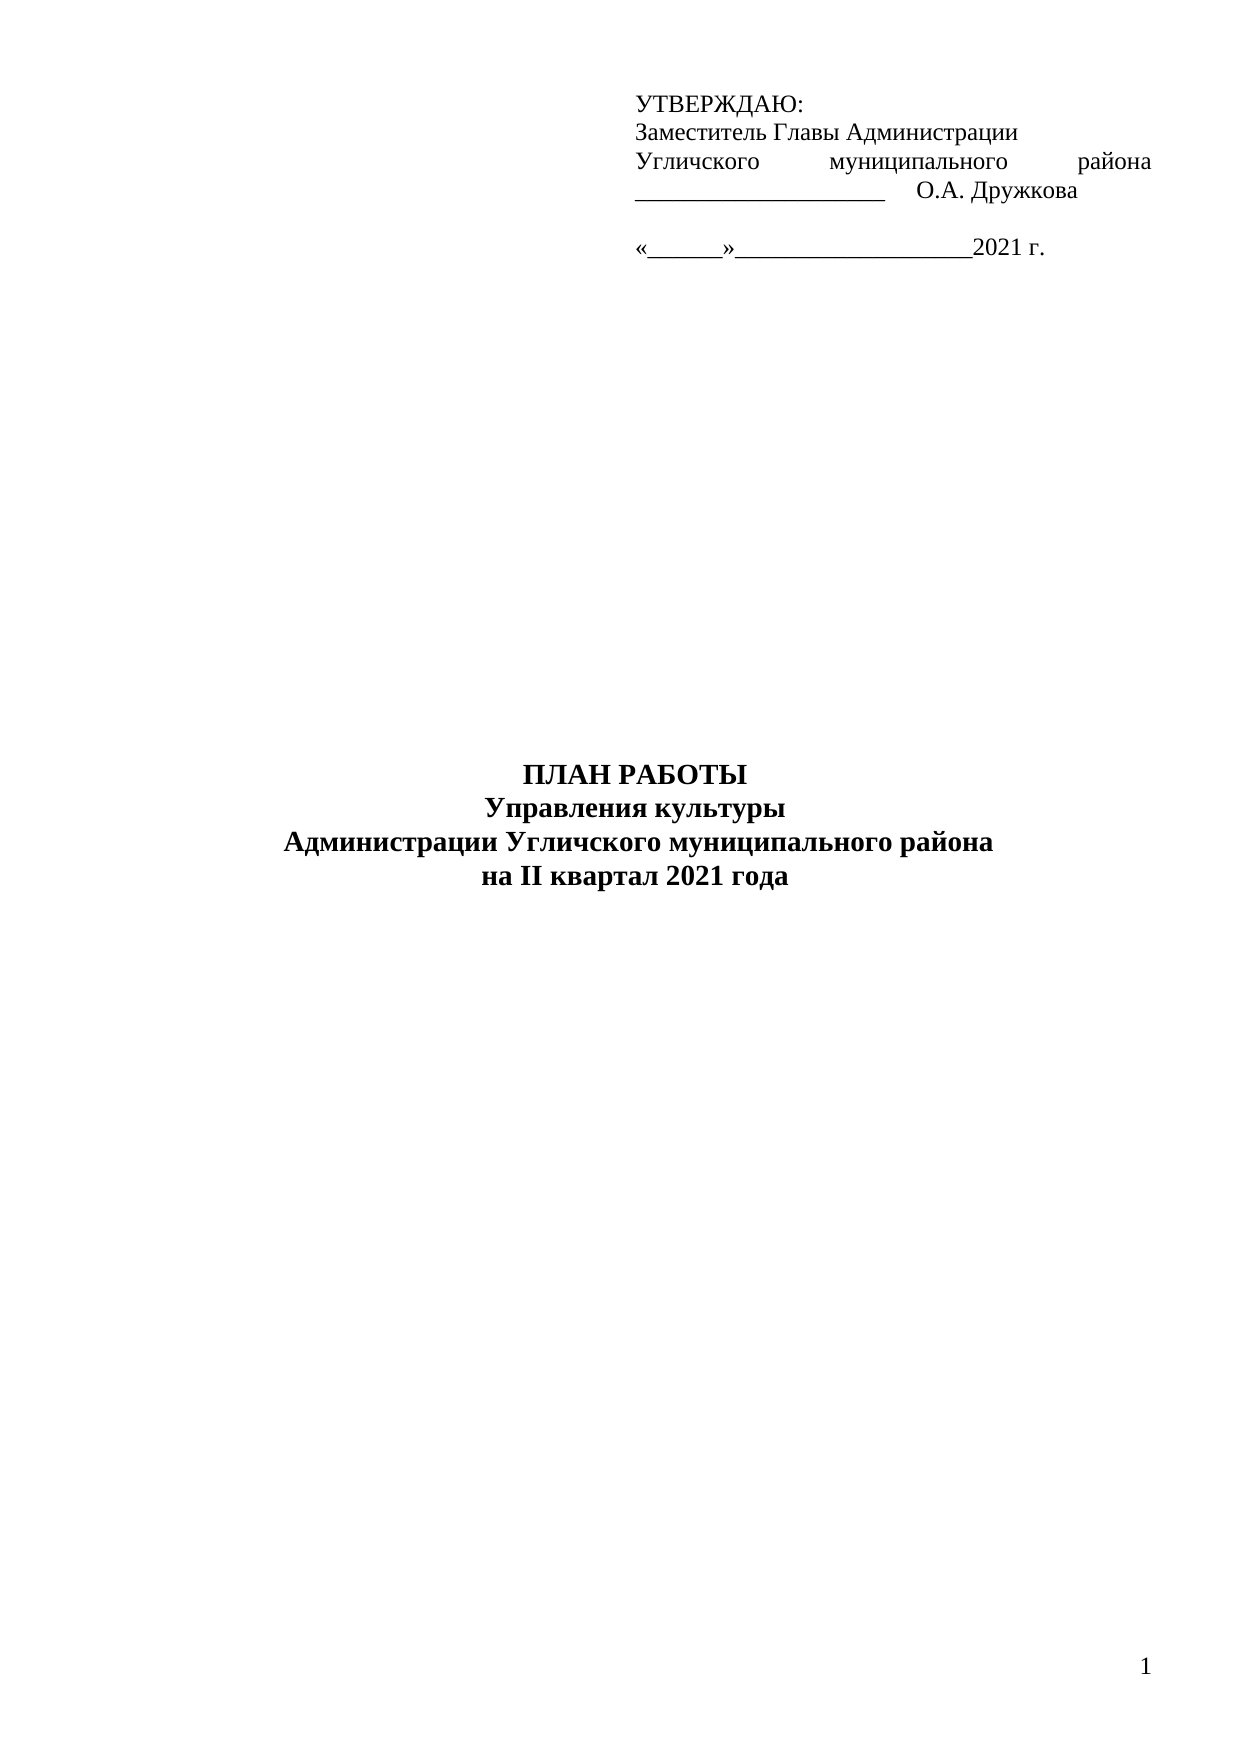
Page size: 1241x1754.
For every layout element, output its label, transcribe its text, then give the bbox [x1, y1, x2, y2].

text Угличского муниципального района ____________________ О.А. Дружкова [635, 146, 1152, 204]
text Управления культуры [118, 791, 1152, 824]
text Заместитель Главы Администрации [635, 117, 1152, 146]
text «______»___________________2021 г. [635, 204, 1152, 261]
text на II квартал 2021 года [118, 858, 1152, 891]
text ПЛАН РАБОТЫ [118, 757, 1152, 791]
text УТВЕРЖДАЮ: [635, 89, 1152, 117]
text Администрации Угличского муниципального района [118, 824, 1152, 858]
